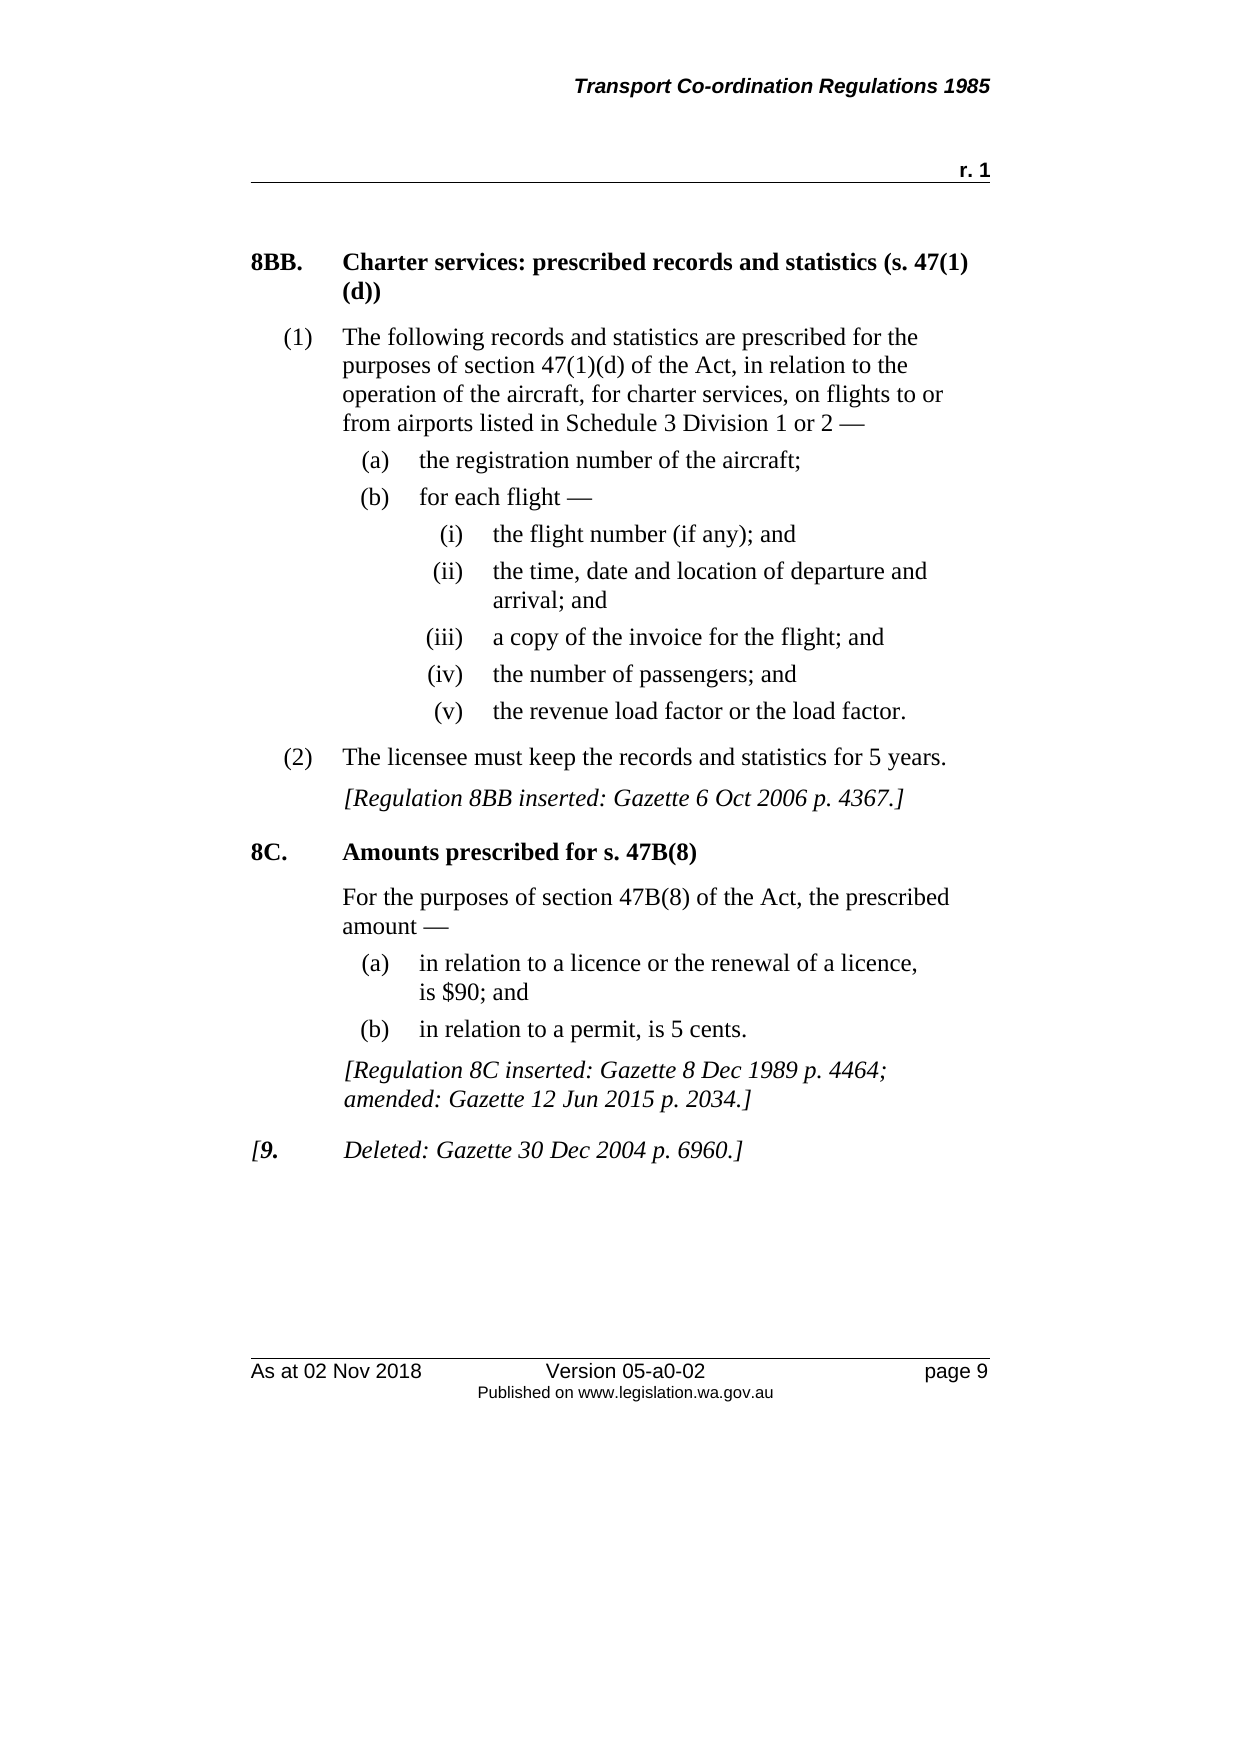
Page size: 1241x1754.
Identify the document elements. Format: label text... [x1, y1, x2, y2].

text (v) the revenue load factor or the load factor. [251, 696, 990, 725]
text (a) the registration number of the aircraft; [251, 445, 990, 474]
text (ii) the time, date and location of departure and arrival; and [251, 556, 990, 614]
text (a) in relation to a licence or the renewal of a licence, is $90; and [251, 948, 990, 1005]
text For the purposes of section 47B(8) of the Act, the prescribed amount — [251, 882, 990, 939]
text (iv) the number of passengers; and [251, 659, 990, 688]
text [Regulation 8BB inserted: Gazette 6 Oct 2006 p. 4367.] [251, 783, 990, 812]
text [9. Deleted: Gazette 30 Dec 2004 p. 6960.] [251, 1135, 990, 1164]
text [Regulation 8C inserted: Gazette 8 Dec 1989 p. 4464; amended: Gazette 12 Jun 2015 p. 2034.] [251, 1055, 990, 1112]
subtitle 8BB. Charter services: prescribed records and statistics (s. 47(1)(d)) [251, 247, 990, 305]
text (iii) a copy of the invoice for the flight; and [251, 622, 990, 651]
text (b) for each flight — [251, 482, 990, 511]
text (1) The following records and statistics are prescribed for the purposes of section 47(1)(d) of the Act, in relation to the operation of the aircraft, for charter services, on flights to or from airports listed in Schedule 3 Division 1 or 2 — [251, 322, 990, 437]
text (2) The licensee must keep the records and statistics for 5 years. [251, 742, 990, 770]
text (b) in relation to a permit, is 5 cents. [251, 1014, 990, 1042]
subtitle 8C. Amounts prescribed for s. 47B(8) [251, 837, 990, 865]
text (i) the flight number (if any); and [251, 519, 990, 548]
